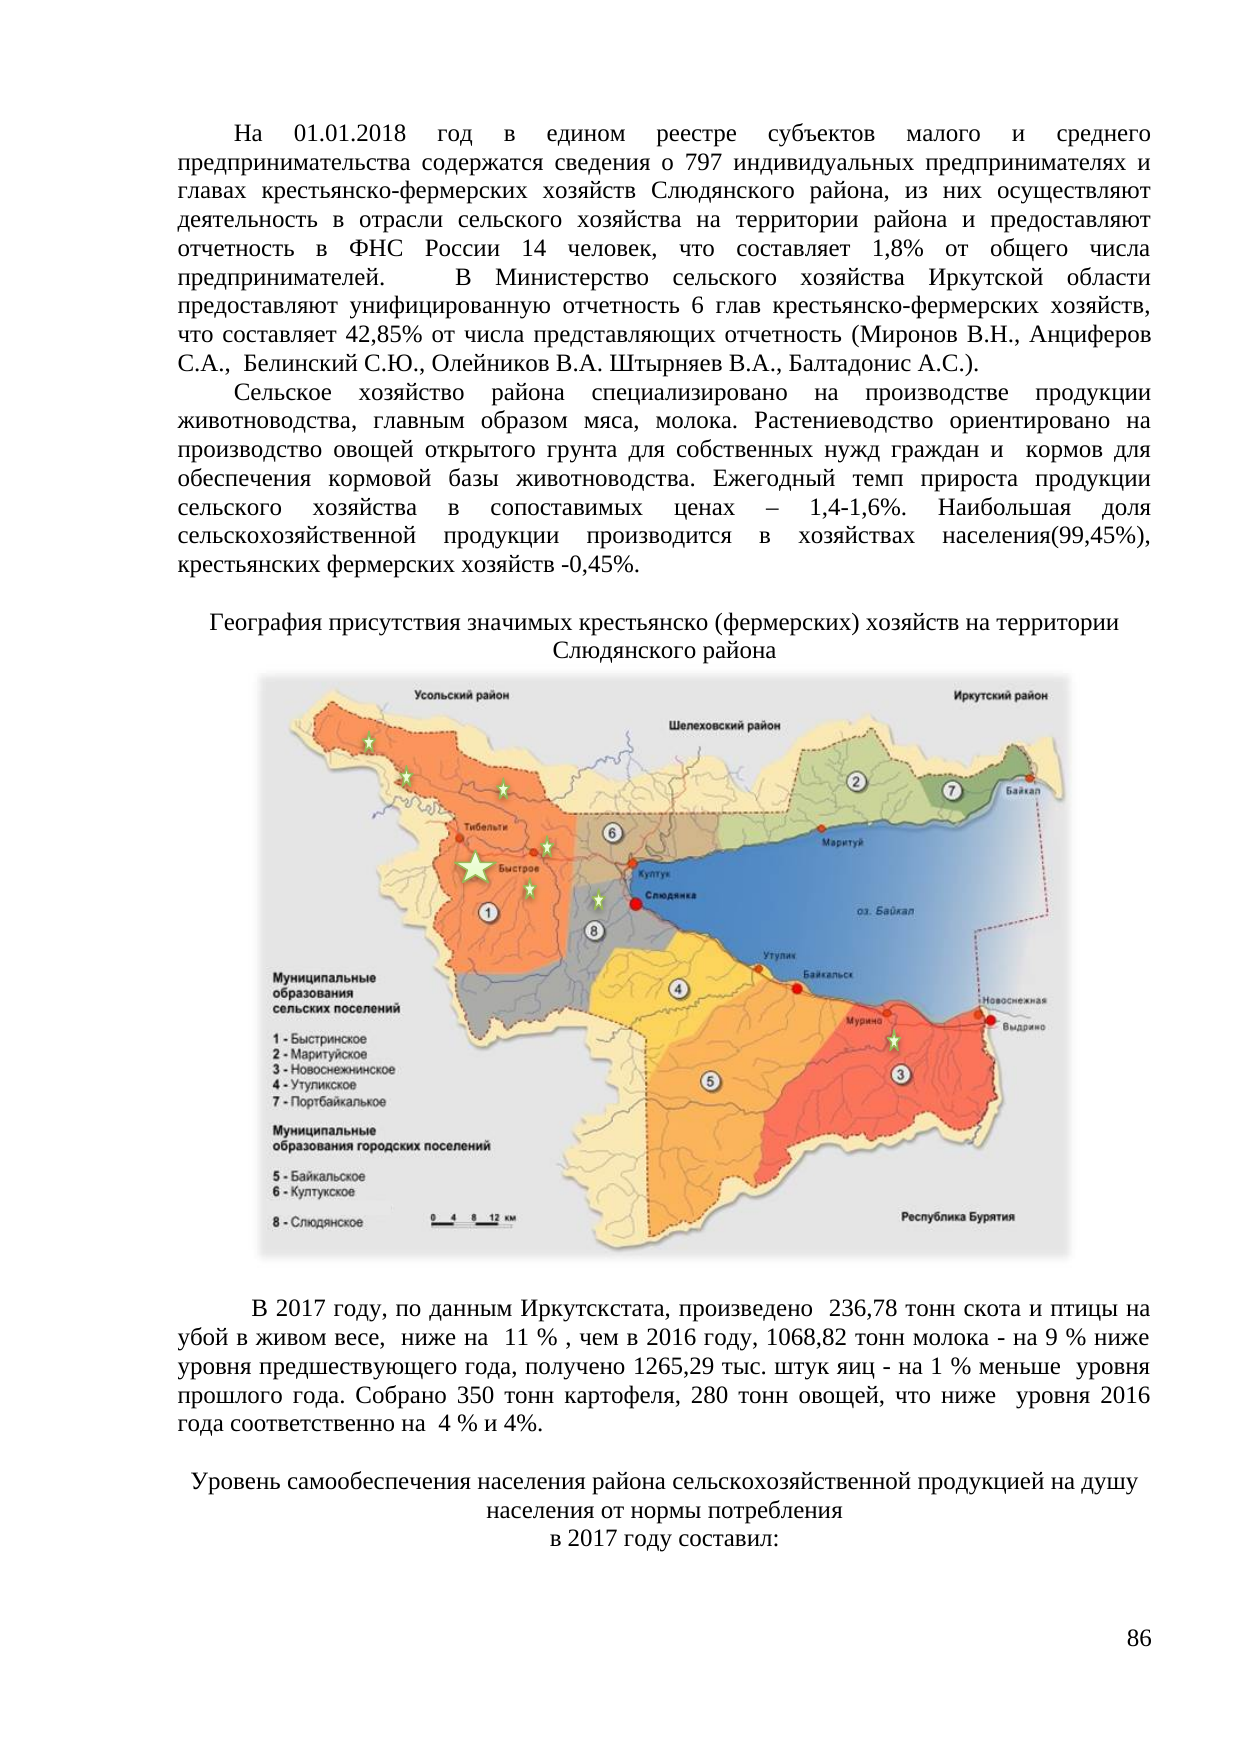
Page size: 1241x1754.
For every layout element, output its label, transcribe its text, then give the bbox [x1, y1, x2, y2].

text На 01.01.2018 год в едином реестре субъектов малого и среднего предпринимательства содержатся сведения о 797 индивидуальных предпринимателях и главах крестьянско-фермерских хозяйств Слюдянского района, из них осуществляют деятельность в отрасли сельского хозяйства на территории района и предоставляют отчетность в ФНС России 14 человек, что составляет 1,8% от общего числа предпринимателей. В Министерство сельского хозяйства Иркутской области предоставляют унифицированную отчетность 6 глав крестьянско-фермерских хозяйств, что составляет 42,85% от числа представляющих отчетность (Миронов В.Н., Анциферов С.А., Белинский С.Ю., Олейников В.А. Штырняев В.А., Балтадонис А.С.). [177, 118, 1152, 377]
text География присутствия значимых крестьянско (фермерских) хозяйств на территории Слюдянского района [177, 607, 1152, 664]
text Уровень самообеспечения населения района сельскохозяйственной продукцией на душу населения от нормы потребления [177, 1466, 1152, 1523]
picture [248, 664, 1081, 1269]
text в 2017 году составил: [177, 1523, 1152, 1552]
text В 2017 году, по данным Иркутскстата, произведено 236,78 тонн скота и птицы на убой в живом весе, ниже на 11 % , чем в 2016 году, 1068,82 тонн молока - на 9 % ниже уровня предшествующего года, получено 1265,29 тыс. штук яиц - на 1 % меньше уровня прошлого года. Собрано 350 тонн картофеля, 280 тонн овощей, что ниже уровня 2016 года соответственно на 4 % и 4%. [177, 1293, 1152, 1437]
text Сельское хозяйство района специализировано на производстве продукции животноводства, главным образом мяса, молока. Растениеводство ориентировано на производство овощей открытого грунта для собственных нужд граждан и кормов для обеспечения кормовой базы животноводства. Ежегодный темп прироста продукции сельского хозяйства в сопоставимых ценах – 1,4-1,6%. Наибольшая доля сельскохозяйственной продукции производится в хозяйствах населения(99,45%), крестьянских фермерских хозяйств -0,45%. [177, 377, 1152, 578]
